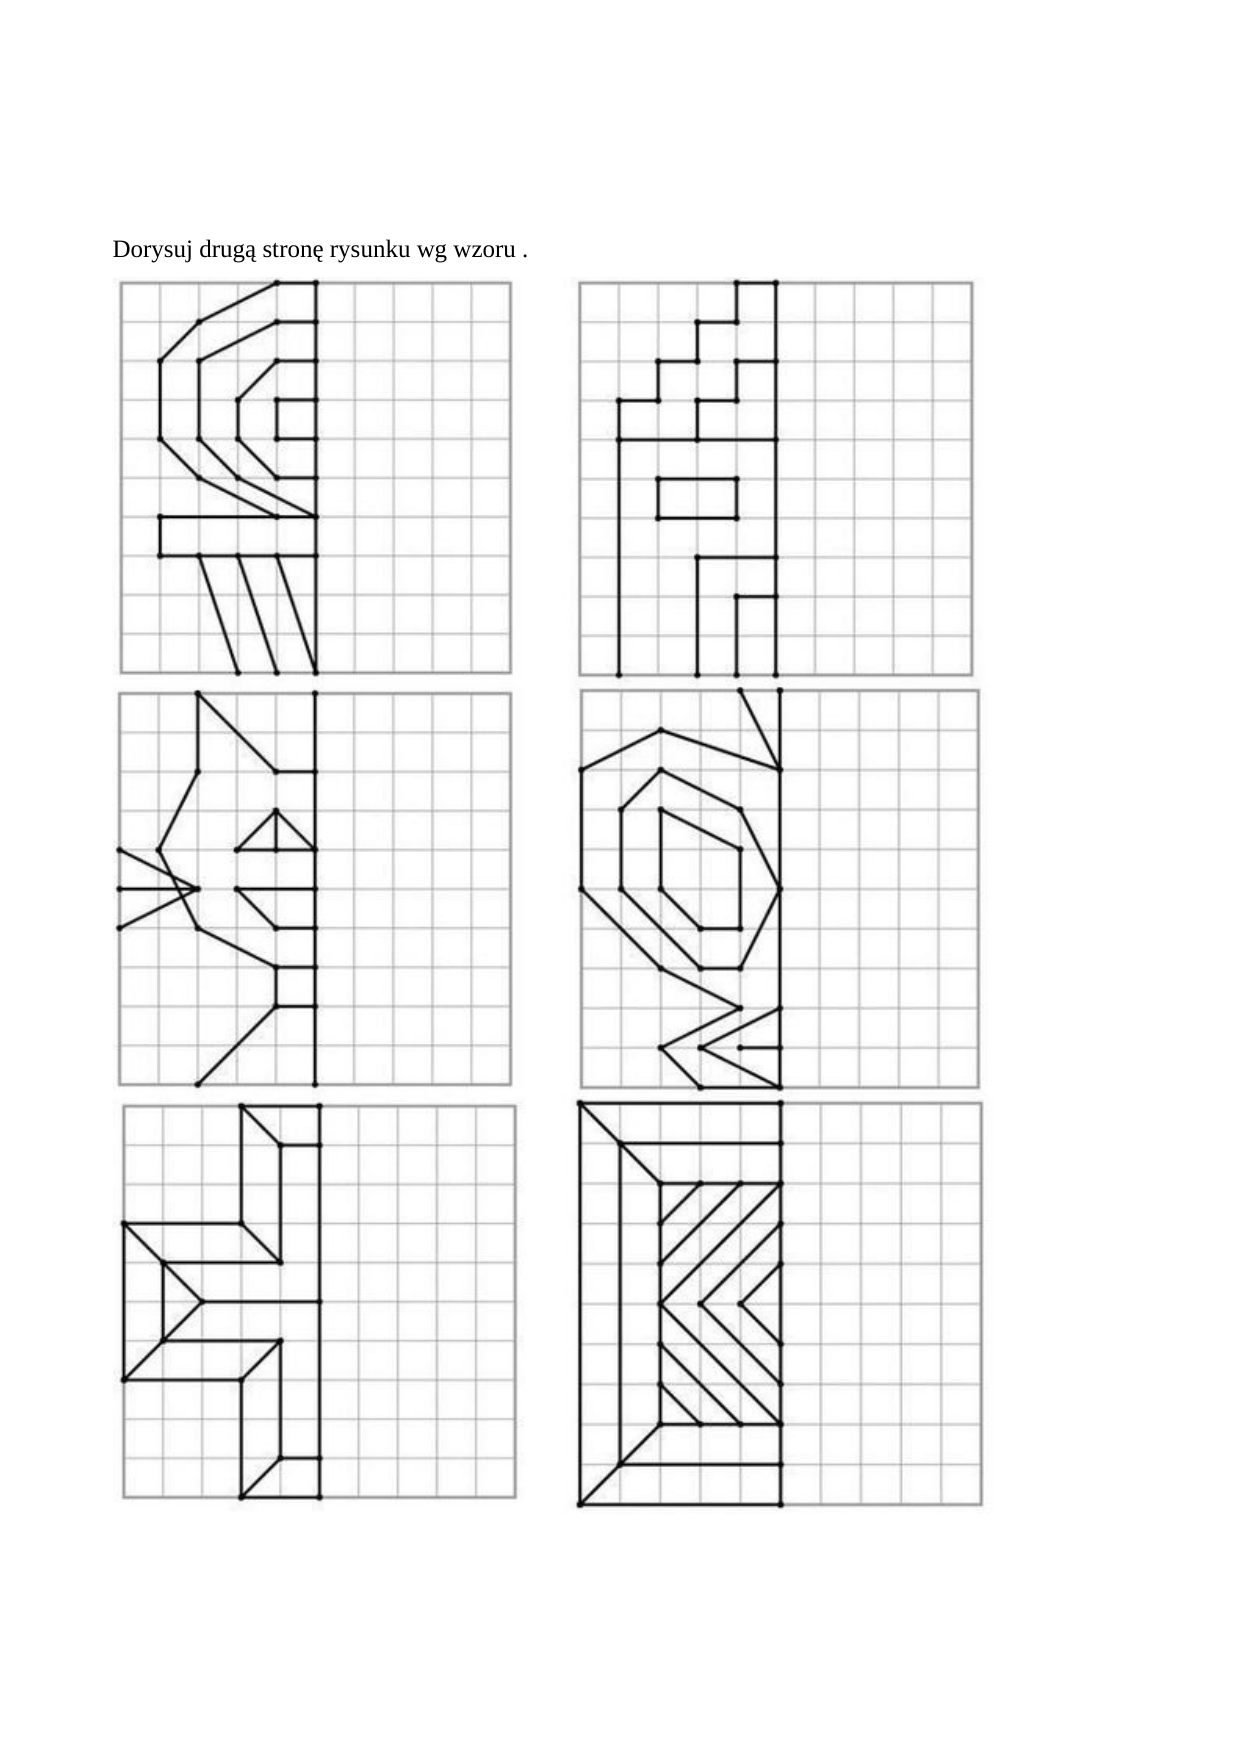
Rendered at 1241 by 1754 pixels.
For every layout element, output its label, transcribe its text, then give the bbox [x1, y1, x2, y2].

text Dorysuj drugą stronę rysunku wg wzoru . [112, 234, 1128, 263]
picture [112, 277, 994, 1514]
